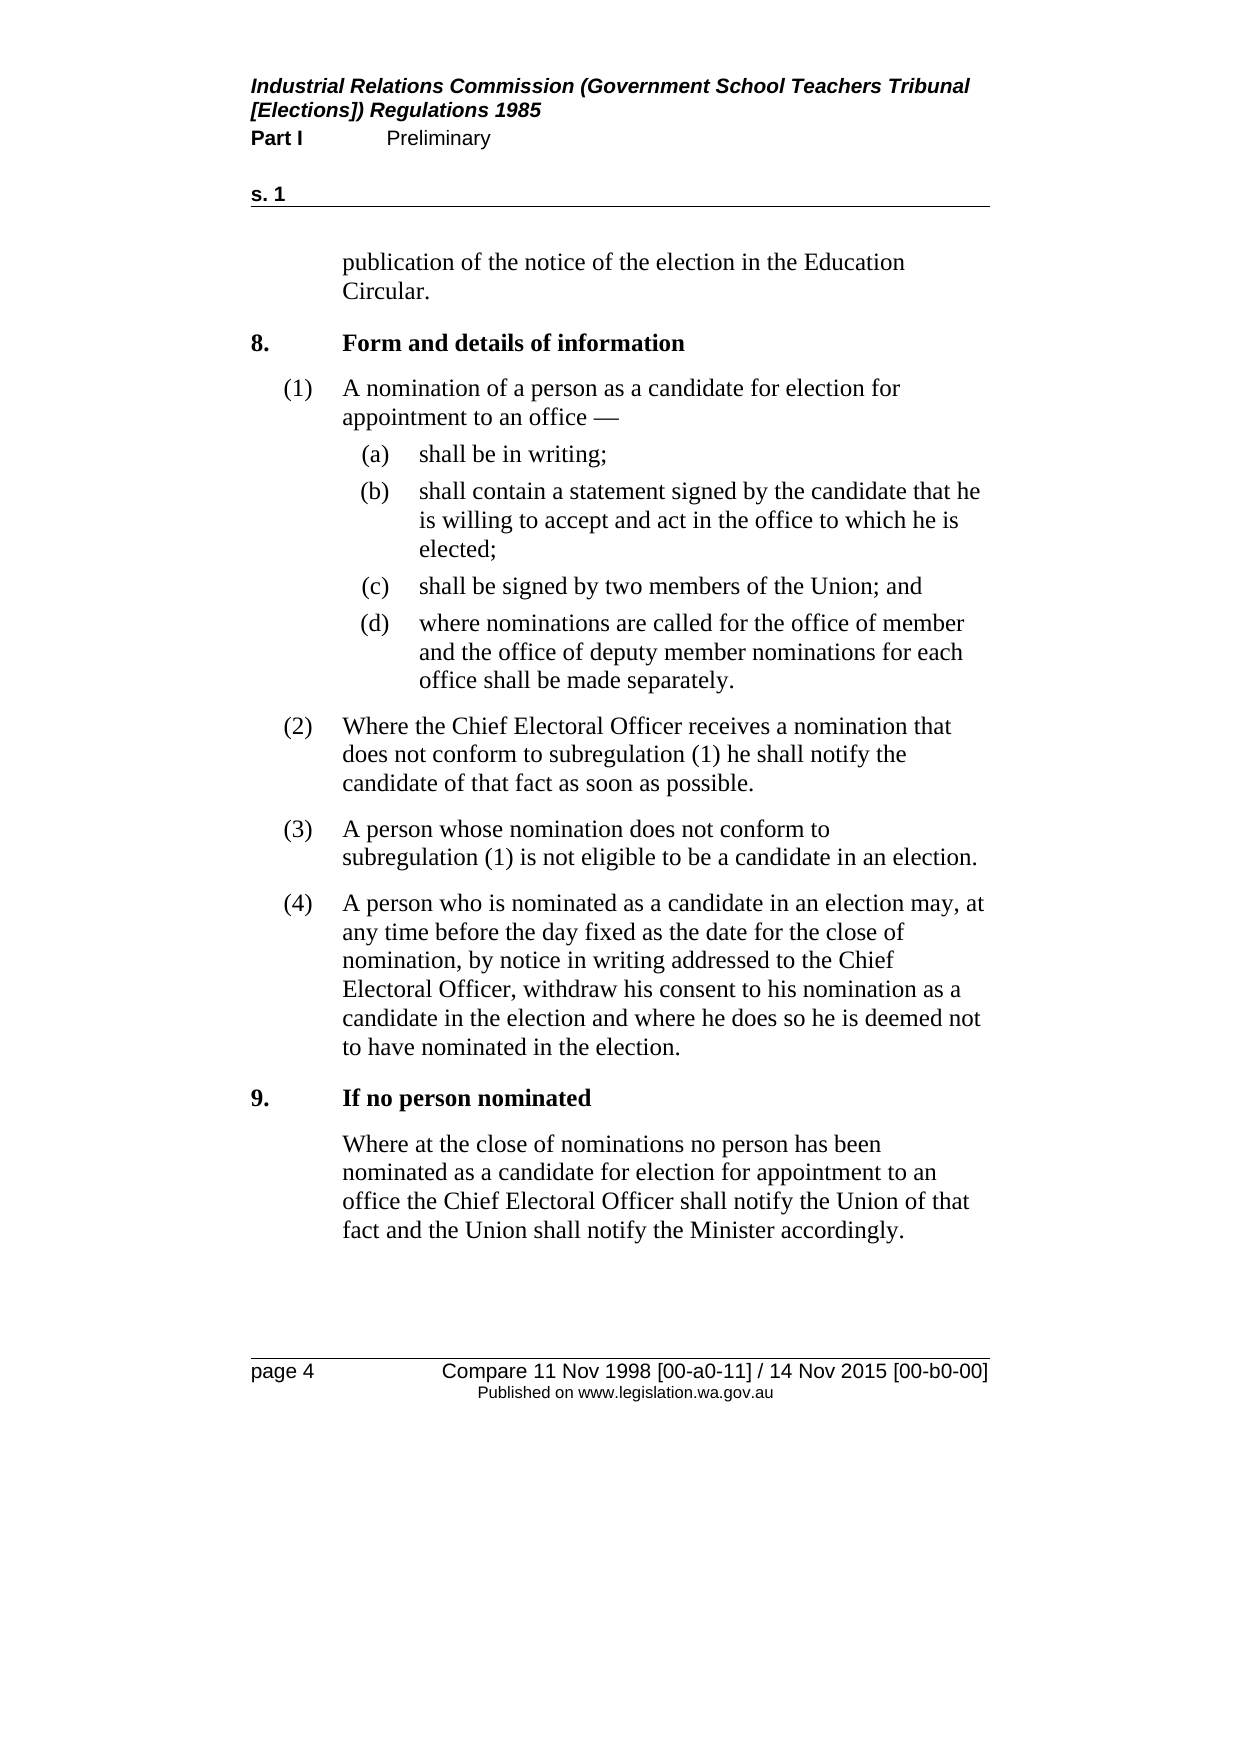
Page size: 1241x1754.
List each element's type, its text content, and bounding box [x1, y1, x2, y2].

text (d) where nominations are called for the office of member and the office of deputy member nominations for each office shall be made separately. [251, 608, 990, 694]
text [251, 247, 990, 305]
text (4) A person who is nominated as a candidate in an election may, at any time before the day fixed as the date for the close of nomination, by notice in writing addressed to the Chief Electoral Officer, withdraw his consent to his nomination as a candidate in the election and where he does so he is deemed not to have nominated in the election. [251, 888, 990, 1060]
subtitle 9. If no person nominated [251, 1083, 990, 1112]
text (b) shall contain a statement signed by the candidate that he is willing to accept and act in the office to which he is elected; [251, 476, 990, 562]
text (1) A nomination of a person as a candidate for election for appointment to an office — [251, 373, 990, 431]
subtitle 8. Form and details of information [251, 328, 990, 357]
text (a) shall be in writing; [251, 439, 990, 468]
text (2) Where the Chief Electoral Officer receives a nomination that does not conform to subregulation (1) he shall notify the candidate of that fact as soon as possible. [251, 711, 990, 797]
text Where at the close of nominations no person has been nominated as a candidate for election for appointment to an office the Chief Electoral Officer shall notify the Union of that fact and the Union shall notify the Minister accordingly. [251, 1129, 990, 1244]
text (3) A person whose nomination does not conform to subregulation (1) is not eligible to be a candidate in an election. [251, 814, 990, 871]
text (c) shall be signed by two members of the Union; and [251, 571, 990, 599]
